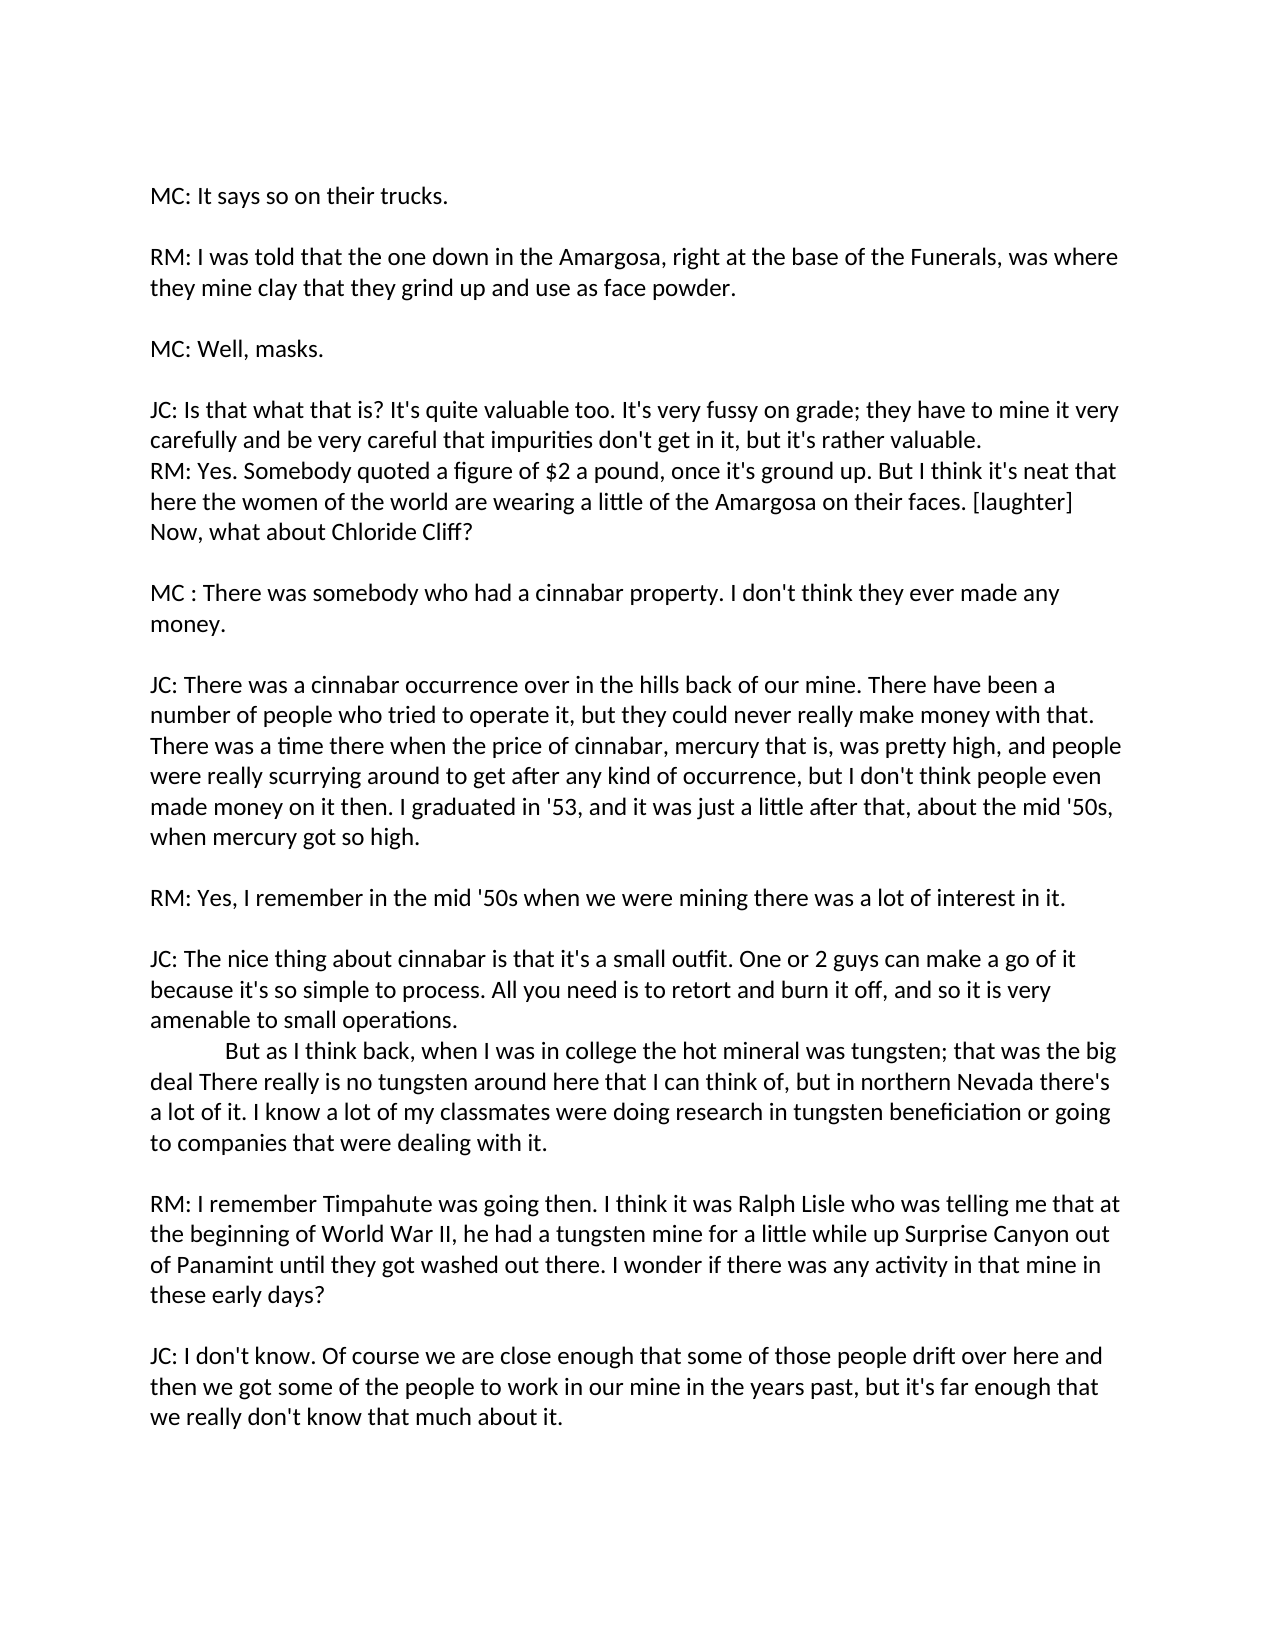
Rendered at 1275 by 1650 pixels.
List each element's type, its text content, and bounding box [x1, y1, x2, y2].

text RM: Yes, I remember in the mid '50s when we were mining there was a lot of interest in it. [150, 882, 1125, 913]
text RM: Yes. Somebody quoted a figure of $2 a pound, once it's ground up. But I think it's neat that here the women of the world are wearing a little of the Amargosa on their faces. [laughter] Now, what about Chloride Cliff? [150, 455, 1125, 547]
text JC: There was a cinnabar occurrence over in the hills back of our mine. There have been a number of people who tried to operate it, but they could never really make money with that. There was a time there when the price of cinnabar, mercury that is, was pretty high, and people were really scurrying around to get after any kind of occurrence, but I don't think people even made money on it then. I graduated in '53, and it was just a little after that, about the mid '50s, when mercury got so high. [150, 669, 1125, 852]
text MC : There was somebody who had a cinnabar property. I don't think they ever made any money. [150, 577, 1125, 638]
text But as I think back, when I was in college the hot mineral was tungsten; that was the big deal There really is no tungsten around here that I can think of, but in northern Nevada there's a lot of it. I know a lot of my classmates were doing research in tungsten beneficiation or going to companies that were dealing with it. [150, 1035, 1125, 1157]
text RM: I remember Timpahute was going then. I think it was Ralph Lisle who was telling me that at the beginning of World War II, he had a tungsten mine for a little while up Surprise Canyon out of Panamint until they got washed out there. I wonder if there was any activity in that mine in these early days? [150, 1188, 1125, 1310]
text JC: I don't know. Of course we are close enough that some of those people drift over here and then we got some of the people to work in our mine in the years past, but it's far enough that we really don't know that much about it. [150, 1340, 1125, 1432]
text JC: Is that what that is? It's quite valuable too. It's very fussy on grade; they have to mine it very carefully and be very careful that impurities don't get in it, but it's rather valuable. [150, 394, 1125, 455]
text JC: The nice thing about cinnabar is that it's a small outfit. One or 2 guys can make a go of it because it's so simple to process. All you need is to retort and burn it off, and so it is very amenable to small operations. [150, 943, 1125, 1035]
text RM: I was told that the one down in the Amargosa, right at the base of the Funerals, was where they mine clay that they grind up and use as face powder. [150, 242, 1125, 303]
text MC: It says so on their trucks. [150, 181, 1125, 211]
text MC: Well, masks. [150, 333, 1125, 364]
